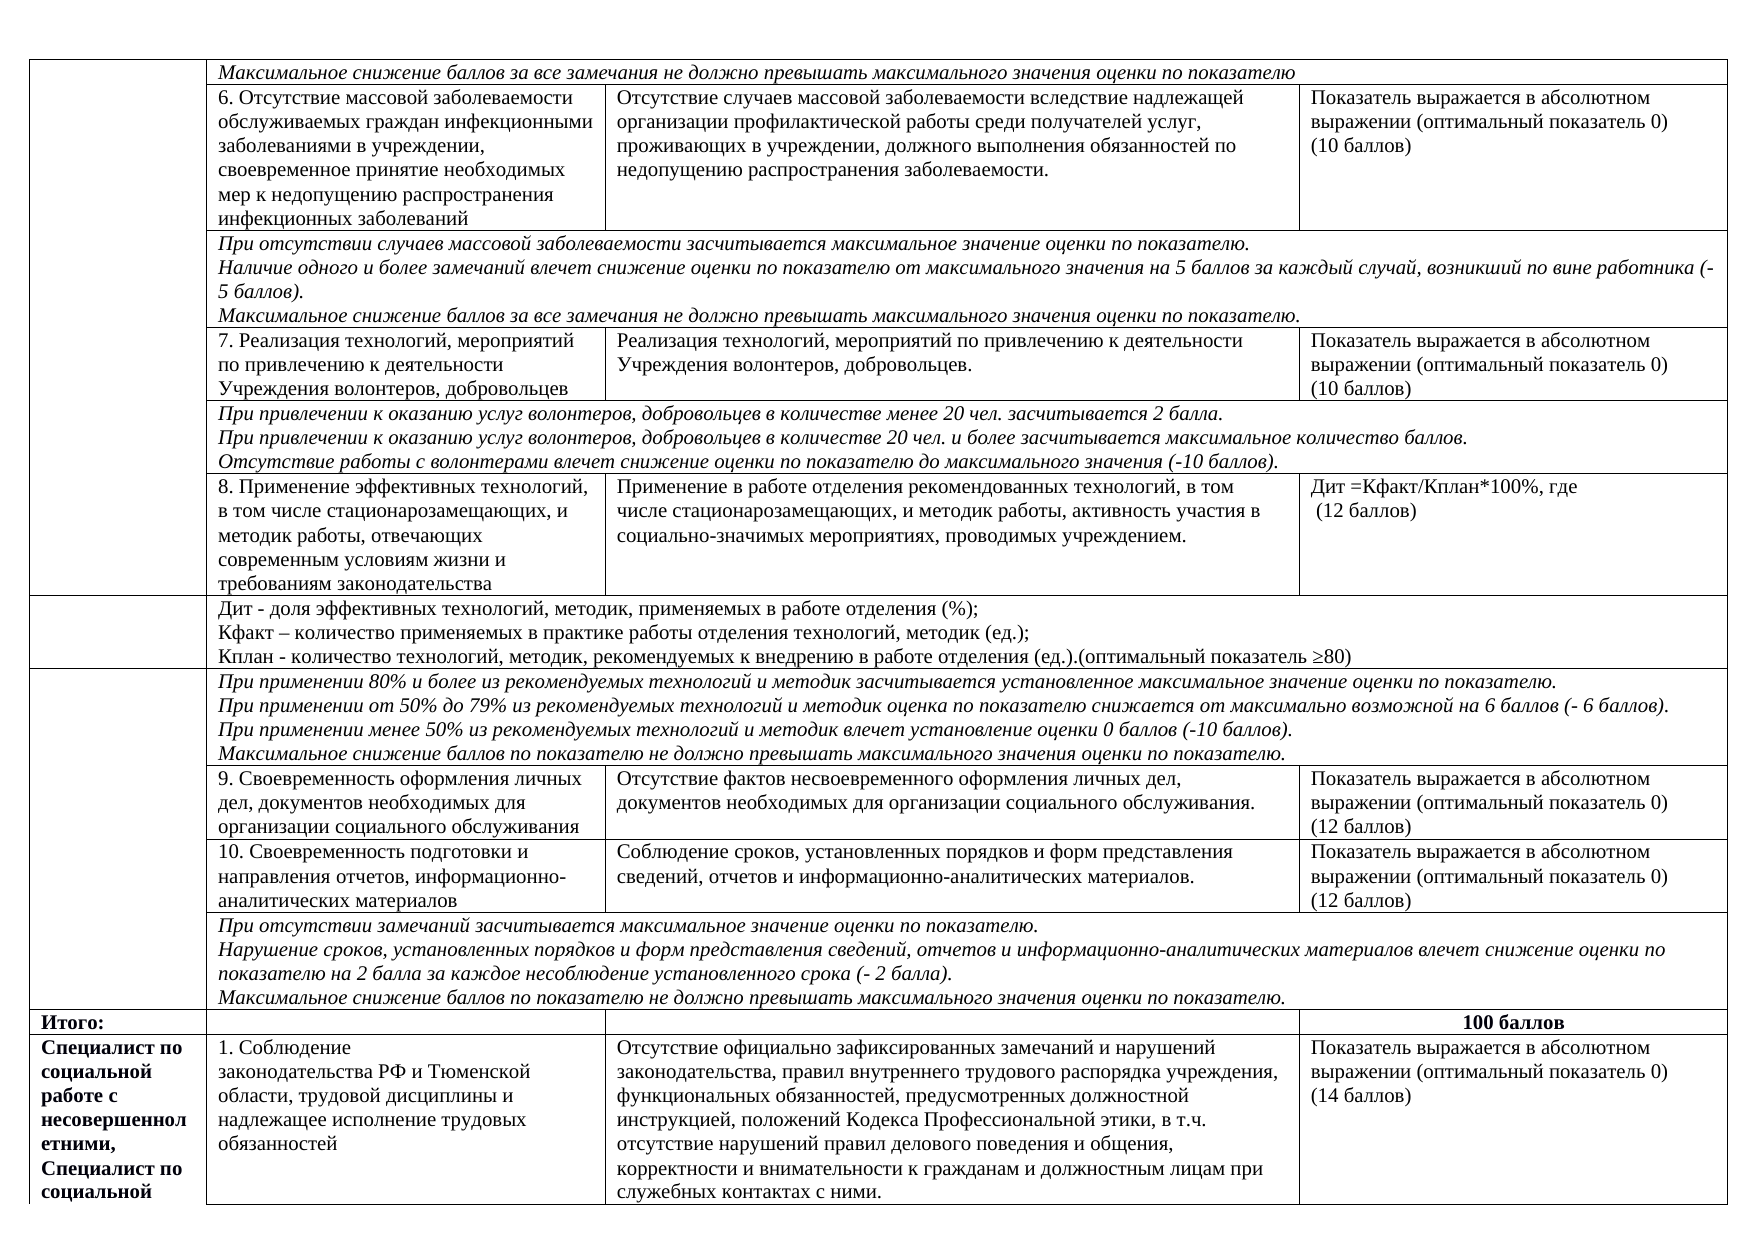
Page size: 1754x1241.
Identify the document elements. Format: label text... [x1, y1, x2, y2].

table_cell 7. Реализация технологий, мероприятий по привлечению к деятельности Учреждения волонтеров, добровольцев [207, 328, 605, 400]
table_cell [207, 60, 1727, 84]
table_cell Показатель выражается в абсолютном выражении (оптимальный показатель 0) (12 баллов) [1300, 840, 1727, 912]
table_cell Дит - доля эффективных технологий, методик, применяемых в работе отделения (%); Кфакт – количество применяемых в практике работы отделения технологий, методик (ед.); Кплан - количество технологий, методик, рекомендуемых к внедрению в работе отделения (ед.).(оптимальный показатель ≥80) [207, 596, 1727, 668]
table_cell [30, 596, 206, 668]
table_cell Показатель выражается в абсолютном выражении (оптимальный показатель 0) (10 баллов) [1300, 328, 1727, 400]
table_cell Итого: [30, 1010, 206, 1034]
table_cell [30, 1035, 206, 1203]
table_cell [30, 669, 206, 1009]
table_cell Отсутствие фактов несвоевременного оформления личных дел, документов необходимых для организации социального обслуживания. [606, 766, 1299, 838]
table_cell Отсутствие официально зафиксированных замечаний и нарушений законодательства, правил внутреннего трудового распорядка учреждения, функциональных обязанностей, предусмотренных должностной инструкцией, положений Кодекса Профессиональной этики, в т.ч. отсутствие нарушений правил делового поведения и общения, корректности и внимательности к гражданам и должностным лицам при служебных контактах с ними. [606, 1035, 1299, 1203]
table_cell При отсутствии замечаний засчитывается максимальное значение оценки по показателю. Нарушение сроков, установленных порядков и форм представления сведений, отчетов и информационно-аналитических материалов влечет снижение оценки по показателю на 2 балла за каждое несоблюдение установленного срока (- 2 балла). Максимальное снижение баллов по показателю не должно превышать максимального значения оценки по показателю. [207, 913, 1727, 1009]
table_cell 100 баллов [1300, 1010, 1727, 1034]
table_cell Показатель выражается в абсолютном выражении (оптимальный показатель 0) (12 баллов) [1300, 766, 1727, 838]
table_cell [1300, 1035, 1727, 1203]
table_cell Соблюдение сроков, установленных порядков и форм представления сведений, отчетов и информационно-аналитических материалов. [606, 840, 1299, 912]
table_cell [207, 1010, 605, 1034]
table_cell При привлечении к оказанию услуг волонтеров, добровольцев в количестве менее 20 чел. засчитывается 2 балла. При привлечении к оказанию услуг волонтеров, добровольцев в количестве 20 чел. и более засчитывается максимальное количество баллов. Отсутствие работы с волонтерами влечет снижение оценки по показателю до максимального значения (-10 баллов). [207, 401, 1727, 473]
table_cell Дит =Кфакт/Кплан*100%, где (12 баллов) [1300, 474, 1727, 595]
table_cell При применении 80% и более из рекомендуемых технологий и методик засчитывается установленное максимальное значение оценки по показателю. При применении от 50% до 79% из рекомендуемых технологий и методик оценка по показателю снижается от максимально возможной на 6 баллов (- 6 баллов). При применении менее 50% из рекомендуемых технологий и методик влечет установление оценки 0 баллов (-10 баллов). Максимальное снижение баллов по показателю не должно превышать максимального значения оценки по показателю. [207, 669, 1727, 765]
table_cell 1. Соблюдение законодательства РФ и Тюменской области, трудовой дисциплины и надлежащее исполнение трудовых обязанностей [207, 1035, 605, 1203]
table_cell 10. Своевременность подготовки и направления отчетов, информационно-аналитических материалов [207, 840, 605, 912]
table_cell При отсутствии случаев массовой заболеваемости засчитывается максимальное значение оценки по показателю. Наличие одного и более замечаний влечет снижение оценки по показателю от максимального значения на 5 баллов за каждый случай, возникший по вине работника (- 5 баллов). Максимальное снижение баллов за все замечания не должно превышать максимального значения оценки по показателю. [207, 231, 1727, 327]
table_cell Отсутствие случаев массовой заболеваемости вследствие надлежащей организации профилактической работы среди получателей услуг, проживающих в учреждении, должного выполнения обязанностей по недопущению распространения заболеваемости. [606, 85, 1299, 229]
table_cell 9. Своевременность оформления личных дел, документов необходимых для организации социального обслуживания [207, 766, 605, 838]
table_cell Применение в работе отделения рекомендованных технологий, в том числе стационарозамещающих, и методик работы, активность участия в социально-значимых мероприятиях, проводимых учреждением. [606, 474, 1299, 595]
table_cell Показатель выражается в абсолютном выражении (оптимальный показатель 0) (10 баллов) [1300, 85, 1727, 229]
table_cell Реализация технологий, мероприятий по привлечению к деятельности Учреждения волонтеров, добровольцев. [606, 328, 1299, 400]
table_cell [606, 1010, 1299, 1034]
table_cell 8. Применение эффективных технологий, в том числе стационарозамещающих, и методик работы, отвечающих современным условиям жизни и требованиям законодательства [207, 474, 605, 595]
table_cell 6. Отсутствие массовой заболеваемости обслуживаемых граждан инфекционными заболеваниями в учреждении, своевременное принятие необходимых мер к недопущению распространения инфекционных заболеваний [207, 85, 605, 229]
